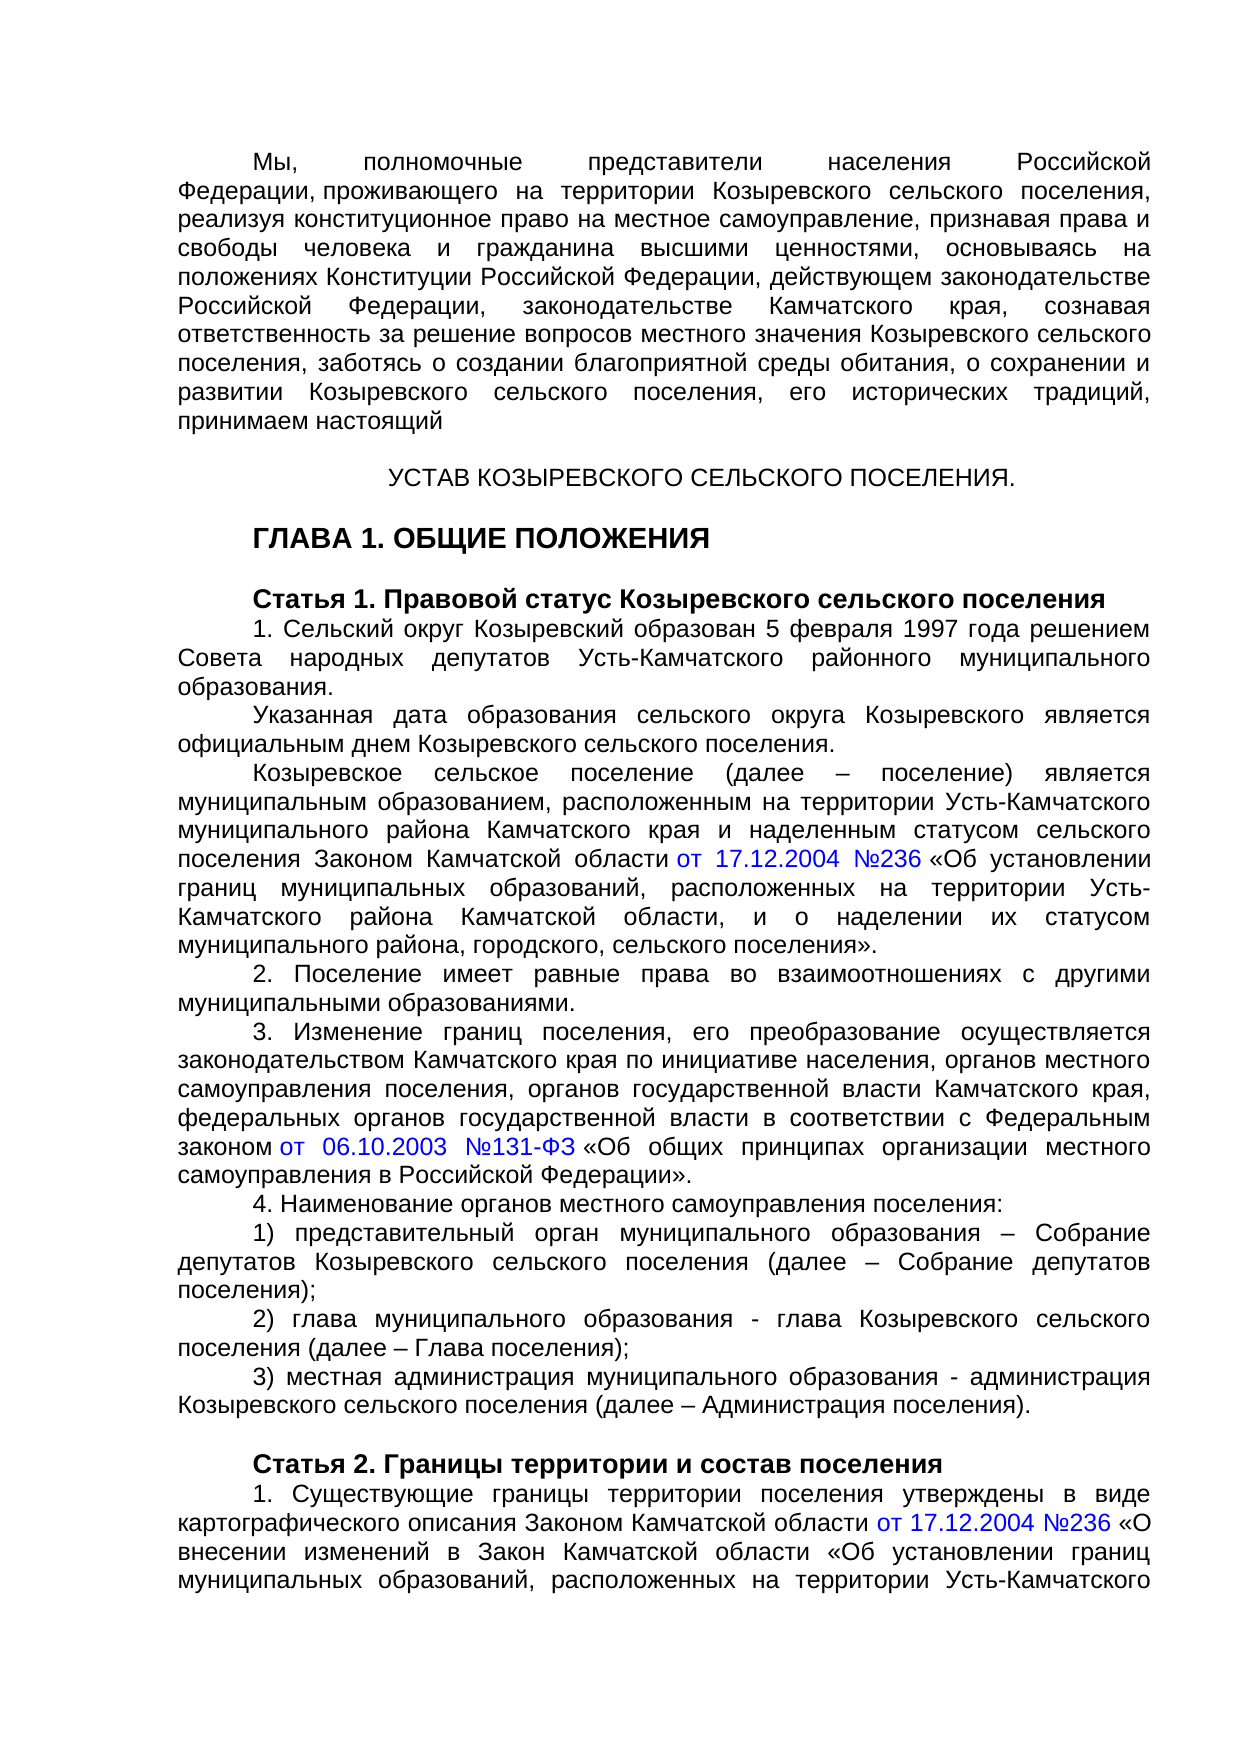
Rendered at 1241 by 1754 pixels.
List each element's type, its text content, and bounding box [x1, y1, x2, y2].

text Козыревское сельское поселение (далее – поселение) является муниципальным образованием, расположенным на территории Усть-Камчатского муниципального района Камчатского края и наделенным статусом сельского поселения Законом Камчатской области от 17.12.2004 №236 «Об установлении границ муниципальных образований, расположенных на территории Усть-Камчатского района Камчатской области, и о наделении их статусом муниципального района, городского, сельского поселения». [177, 758, 1152, 959]
text ГЛАВА 1. ОБЩИЕ ПОЛОЖЕНИЯ [177, 521, 1152, 554]
text Статья 2. Границы территории и состав поселения [177, 1448, 1152, 1479]
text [177, 1479, 1152, 1594]
text Указанная дата образования сельского округа Козыревского является официальным днем Козыревского сельского поселения. [177, 700, 1152, 758]
text 2) глава муниципального образования - глава Козыревского сельского поселения (далее – Глава поселения); [177, 1304, 1152, 1362]
text Статья 1. Правовой статус Козыревского сельского поселения [177, 583, 1152, 614]
text 4. Наименование органов местного самоуправления поселения: [177, 1189, 1152, 1218]
text 1) представительный орган муниципального образования – Собрание депутатов Козыревского сельского поселения (далее – Собрание депутатов поселения); [177, 1218, 1152, 1304]
text 3) местная администрация муниципального образования - администрация Козыревского сельского поселения (далее – Администрация поселения). [177, 1362, 1152, 1419]
text УСТАВ КОЗЫРЕВСКОГО СЕЛЬСКОГО ПОСЕЛЕНИЯ. [177, 463, 1152, 492]
text 3. Изменение границ поселения, его преобразование осуществляется законодательством Камчатского края по инициативе населения, органов местного самоуправления поселения, органов государственной власти Камчатского края, федеральных органов государственной власти в соответствии с Федеральным законом от 06.10.2003 №131-ФЗ «Об общих принципах организации местного самоуправления в Российской Федерации». [177, 1017, 1152, 1189]
text 2. Поселение имеет равные права во взаимоотношениях с другими муниципальными образованиями. [177, 959, 1152, 1017]
text Мы, полномочные представители населения Российской Федерации, проживающего на территории Козыревского сельского поселения, реализуя конституционное право на местное самоуправление, признавая права и свободы человека и гражданина высшими ценностями, основываясь на положениях Конституции Российской Федерации, действующем законодательстве Российской Федерации, законодательстве Камчатского края, сознавая ответственность за решение вопросов местного значения Козыревского сельского поселения, заботясь о создании благоприятной среды обитания, о сохранении и развитии Козыревского сельского поселения, его исторических традиций, принимаем настоящий [177, 147, 1152, 434]
text 1. Сельский округ Козыревский образован 5 февраля 1997 года решением Совета народных депутатов Усть-Камчатского районного муниципального образования. [177, 614, 1152, 700]
